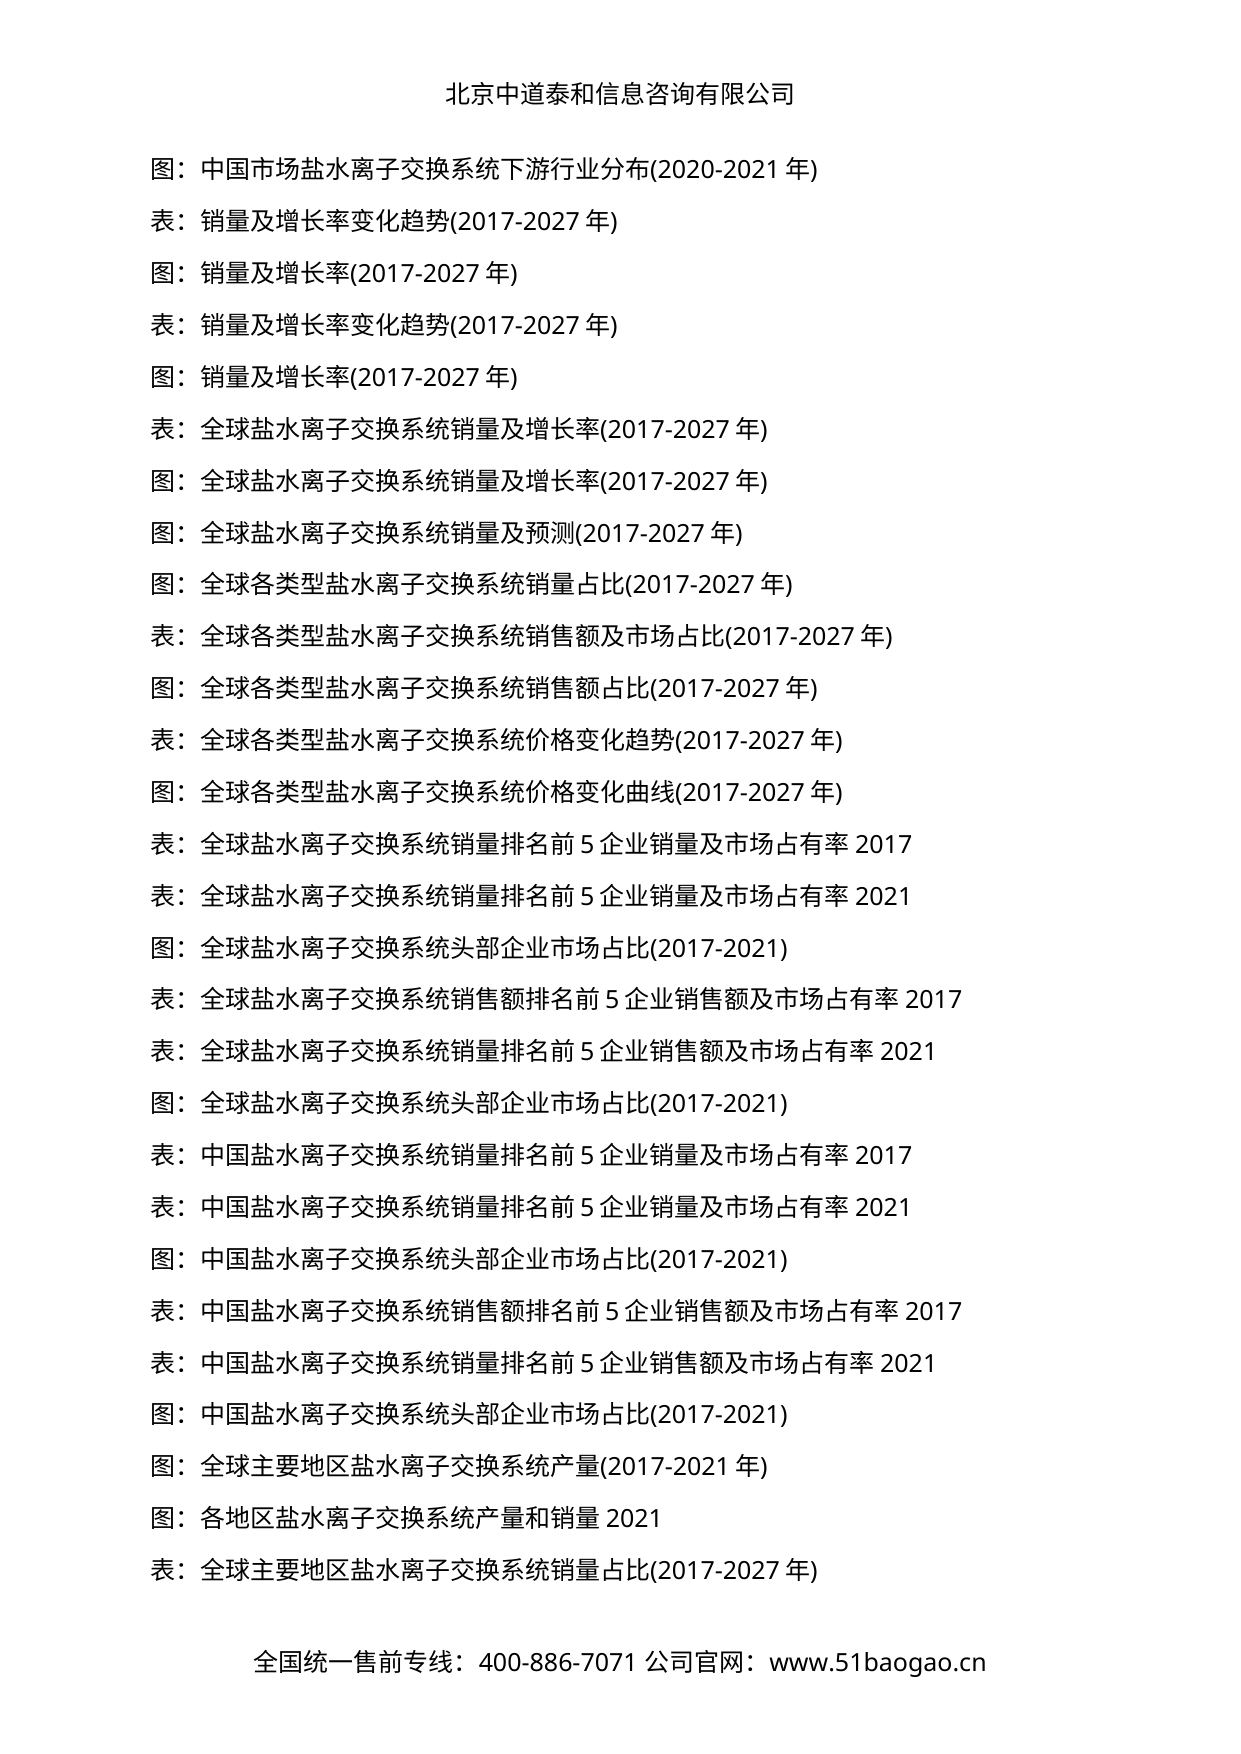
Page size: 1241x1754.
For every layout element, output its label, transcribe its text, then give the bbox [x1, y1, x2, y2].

text 表：全球各类型盐水离子交换系统销售额及市场占比(2017-2027年) [150, 617, 1090, 653]
text 表：销量及增长率变化趋势(2017-2027年) [150, 306, 1090, 342]
text 图：销量及增长率(2017-2027年) [150, 254, 1090, 290]
text 表：中国盐水离子交换系统销量排名前5企业销售额及市场占有率 2021 [150, 1343, 1090, 1379]
text 表：中国盐水离子交换系统销量排名前5企业销量及市场占有率 2017 [150, 1136, 1090, 1172]
text 图：各地区盐水离子交换系统产量和销量 2021 [150, 1499, 1090, 1535]
text 表：全球各类型盐水离子交换系统价格变化趋势(2017-2027年) [150, 721, 1090, 757]
text 表：中国盐水离子交换系统销售额排名前5企业销售额及市场占有率 2017 [150, 1291, 1090, 1327]
text 图：中国盐水离子交换系统头部企业市场占比(2017-2021) [150, 1395, 1090, 1431]
text 图：全球盐水离子交换系统头部企业市场占比(2017-2021) [150, 928, 1090, 964]
text 表：全球盐水离子交换系统销量排名前5企业销售额及市场占有率 2021 [150, 1032, 1090, 1068]
text 图：全球盐水离子交换系统销量及增长率(2017-2027年) [150, 461, 1090, 497]
text 表：全球盐水离子交换系统销量排名前5企业销量及市场占有率 2017 [150, 824, 1090, 861]
text 表：全球盐水离子交换系统销售额排名前5企业销售额及市场占有率 2017 [150, 980, 1090, 1016]
text 图：全球盐水离子交换系统头部企业市场占比(2017-2021) [150, 1084, 1090, 1120]
text 图：销量及增长率(2017-2027年) [150, 357, 1090, 394]
text 图：中国盐水离子交换系统头部企业市场占比(2017-2021) [150, 1239, 1090, 1276]
text 图：全球各类型盐水离子交换系统销量占比(2017-2027年) [150, 565, 1090, 601]
text 表：全球主要地区盐水离子交换系统销量占比(2017-2027年) [150, 1551, 1090, 1587]
text 表：全球盐水离子交换系统销量排名前5企业销量及市场占有率 2021 [150, 876, 1090, 912]
text 图：中国市场盐水离子交换系统下游行业分布(2020-2021年) [150, 150, 1090, 186]
text 表：全球盐水离子交换系统销量及增长率(2017-2027年) [150, 409, 1090, 446]
text 图：全球主要地区盐水离子交换系统产量(2017-2021年) [150, 1447, 1090, 1483]
text 表：销量及增长率变化趋势(2017-2027年) [150, 202, 1090, 238]
text 表：中国盐水离子交换系统销量排名前5企业销量及市场占有率 2021 [150, 1187, 1090, 1224]
text 图：全球各类型盐水离子交换系统销售额占比(2017-2027年) [150, 669, 1090, 705]
text 图：全球盐水离子交换系统销量及预测(2017-2027年) [150, 513, 1090, 549]
text 图：全球各类型盐水离子交换系统价格变化曲线(2017-2027年) [150, 772, 1090, 809]
